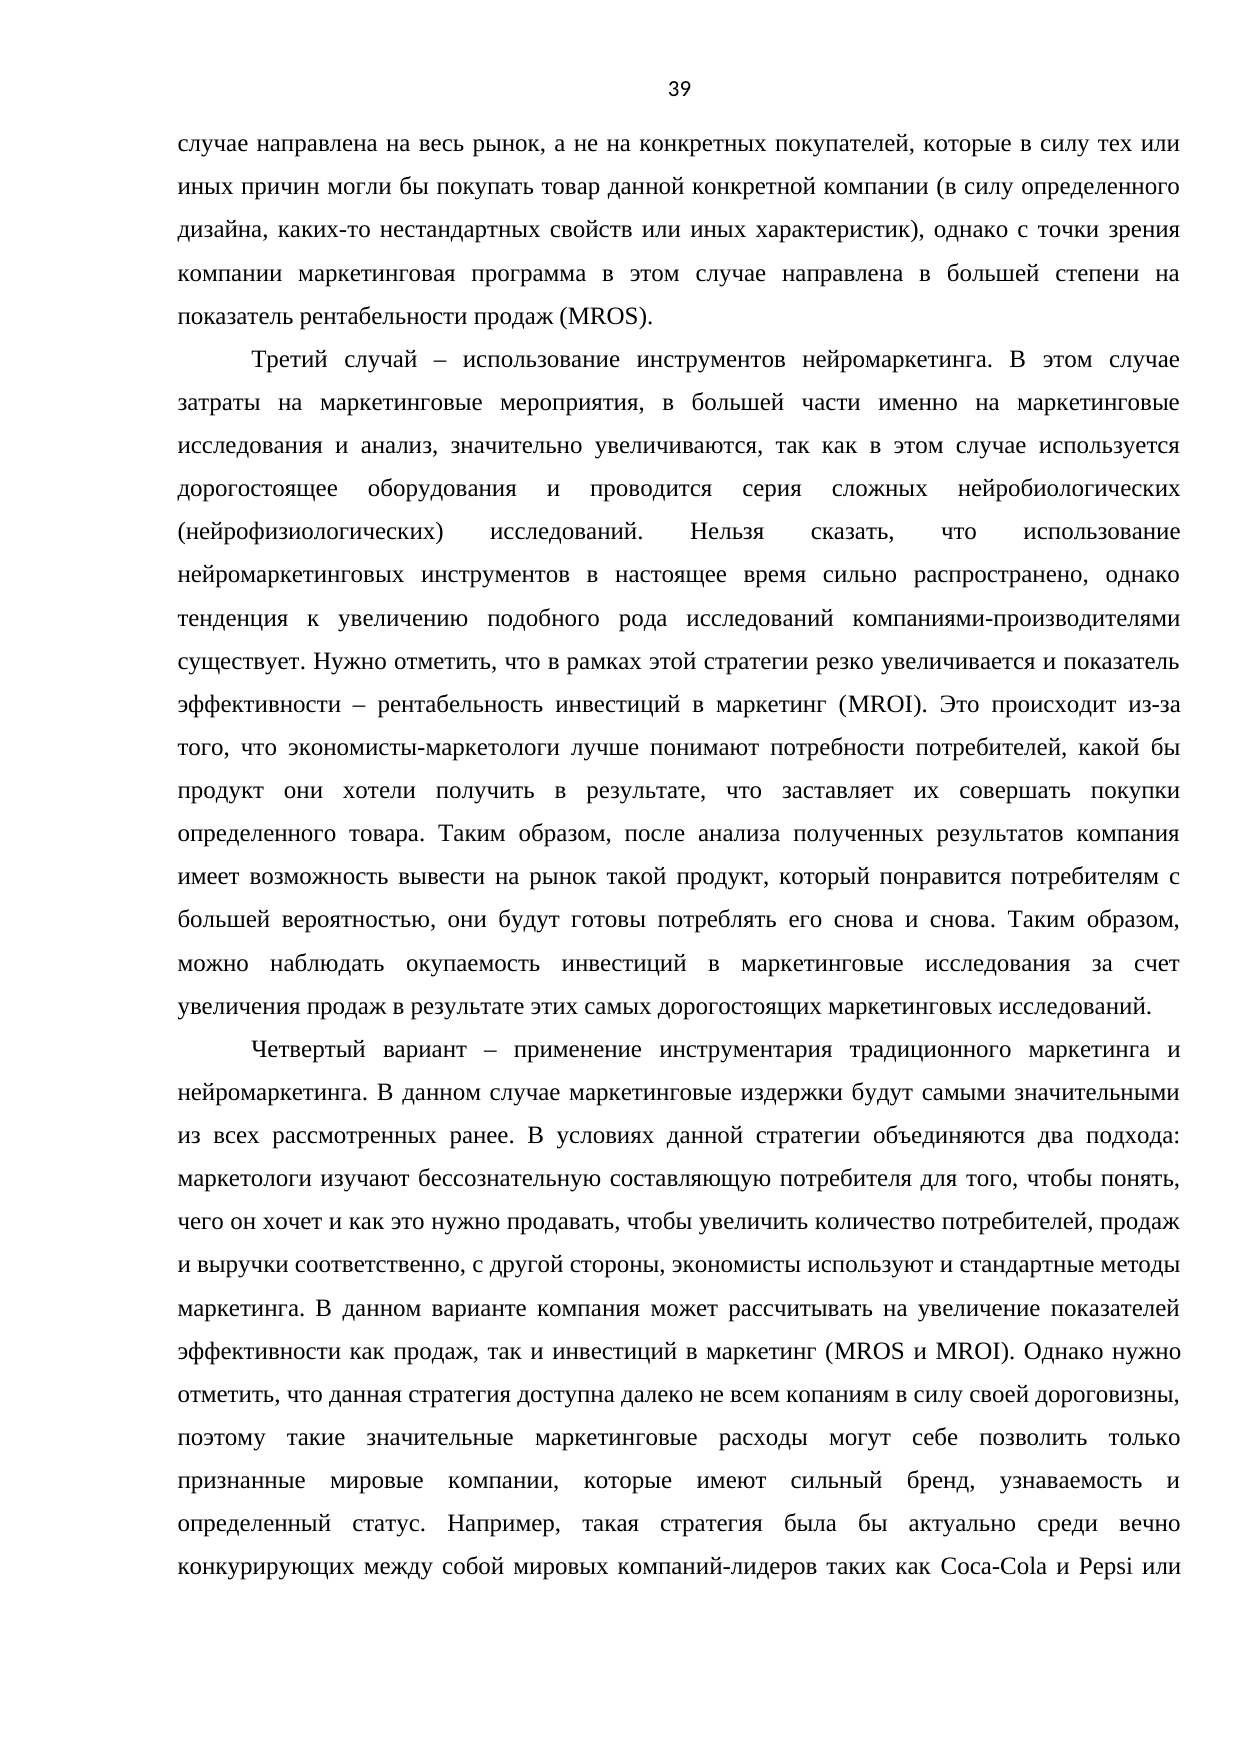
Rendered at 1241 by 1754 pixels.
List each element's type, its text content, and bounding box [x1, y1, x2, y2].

text Третий случай – использование инструментов нейромаркетинга. В этом случае затраты на маркетинговые мероприятия, в большей части именно на маркетинговые исследования и анализ, значительно увеличиваются, так как в этом случае используется дорогостоящее оборудования и проводится серия сложных нейробиологических (нейрофизиологических) исследований. Нельзя сказать, что использование нейромаркетинговых инструментов в настоящее время сильно распространено, однако тенденция к увеличению подобного рода исследований компаниями-производителями существует. Нужно отметить, что в рамках этой стратегии резко увеличивается и показатель эффективности – рентабельность инвестиций в маркетинг (MROI). Это происходит из-за того, что экономисты-маркетологи лучше понимают потребности потребителей, какой бы продукт они хотели получить в результате, что заставляет их совершать покупки определенного товара. Таким образом, после анализа полученных результатов компания имеет возможность вывести на рынок такой продукт, который понравится потребителям с большей вероятностью, они будут готовы потреблять его снова и снова. Таким образом, можно наблюдать окупаемость инвестиций в маркетинговые исследования за счет увеличения продаж в результате этих самых дорогостоящих маркетинговых исследований. [177, 344, 1181, 1019]
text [177, 1034, 1181, 1580]
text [177, 128, 1181, 329]
